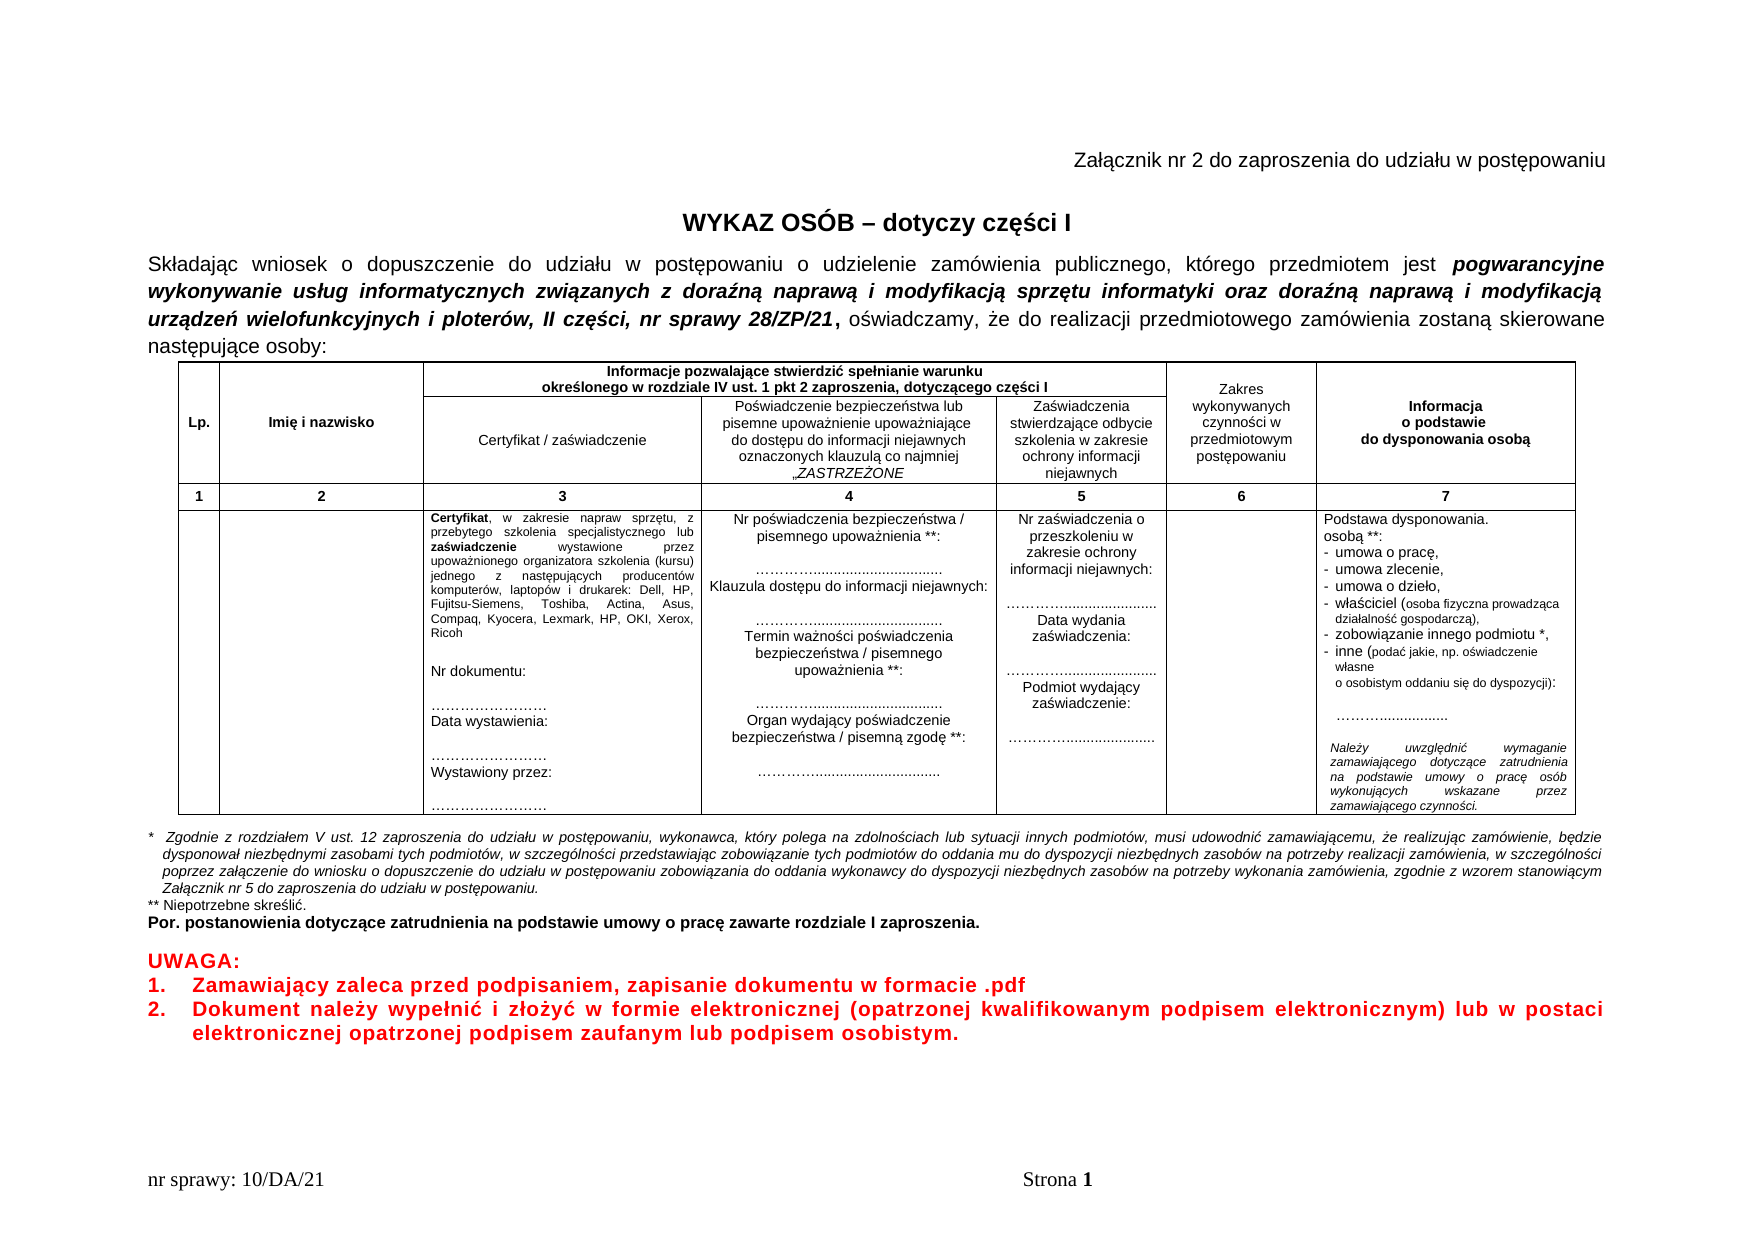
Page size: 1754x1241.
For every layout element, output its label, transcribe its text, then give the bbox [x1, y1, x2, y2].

table_cell Nr zaświadczenia o przeszkoleniu w zakresie ochrony informacji niejawnych: …………....................... Data wydania zaświadczenia: …………....................... Podmiot wydający zaświadczenie: …………...................... [997, 511, 1166, 814]
table_cell Certyfikat, w zakresie napraw sprzętu, z przebytego szkolenia specjalistycznego lub zaświadczenie wystawione przez upoważnionego organizatora szkolenia (kursu) jednego z następujących producentów komputerów, laptopów i drukarek: Dell, HP, Fujitsu-Siemens, Toshiba, Actina, Asus, Compaq, Kyocera, Lexmark, HP, OKI, Xerox, Ricoh Nr dokumentu: …………………… Data wystawienia: …………………… Wystawiony przez: …………………… [424, 511, 701, 814]
list Zamawiający zaleca przed podpisaniem, zapisanie dokumentu w formacie .pdf [148, 973, 1606, 997]
table_cell 3 [424, 484, 701, 509]
table_cell 6 [1167, 484, 1316, 509]
table_cell Nr poświadczenia bezpieczeństwa / pisemnego upoważnienia **: …………................................ Klauzula dostępu do informacji niejawnych: …………................................ Termin ważności poświadczenia bezpieczeństwa / pisemnego upoważnienia **: …………................................ Organ wydający poświadczenie bezpieczeństwa / pisemną zgodę **: …………............................... [702, 511, 996, 814]
table_cell Poświadczenie bezpieczeństwa lub pisemne upoważnienie upoważniające do dostępu do informacji niejawnych oznaczonych klauzulą co najmniej „ZASTRZEŻONE [702, 397, 996, 482]
text Składając wniosek o dopuszczenie do udziału w postępowaniu o udzielenie zamówienia publicznego, którego przedmiotem jest pogwarancyjne wykonywanie usług informatycznych związanych z doraźną naprawą i modyfikacją sprzętu informatyki oraz doraźną naprawą i modyfikacją urządzeń wielofunkcyjnych i ploterów, II części, nr sprawy 28/ZP/21, oświadczamy, że do realizacji przedmiotowego zamówienia zostaną skierowane następujące osoby: [148, 251, 1606, 358]
text Załącznik nr 2 do zaproszenia do udziału w postępowaniu [148, 148, 1606, 172]
table_header Zakres wykonywanych czynności w przedmiotowym postępowaniu [1167, 363, 1316, 482]
text UWAGA: [148, 949, 1606, 973]
table_cell Certyfikat / zaświadczenie [424, 397, 701, 482]
text WYKAZ OSÓB – dotyczy części I [148, 208, 1606, 237]
list Dokument należy wypełnić i złożyć w formie elektronicznej (opatrzonej kwalifikowanym podpisem elektronicznym) lub w postaci elektronicznej opatrzonej podpisem zaufanym lub podpisem osobistym. [148, 997, 1606, 1045]
table_cell 4 [702, 484, 996, 509]
table_header Lp. [179, 363, 219, 482]
table_cell 5 [997, 484, 1166, 509]
text * Zgodnie z rozdziałem V ust. 12 zaproszenia do udziału w postępowaniu, wykonawca, który polega na zdolnościach lub sytuacji innych podmiotów, musi udowodnić zamawiającemu, że realizując zamówienie, będzie dysponował niezbędnymi zasobami tych podmiotów, w szczególności przedstawiając zobowiązanie tych podmiotów do oddania mu do dyspozycji niezbędnych zasobów na potrzeby realizacji zamówienia, w szczególności poprzez załączenie do wniosku o dopuszczenie do udziału w postępowaniu zobowiązania do oddania wykonawcy do dyspozycji niezbędnych zasobów na potrzeby wykonania zamówienia, zgodnie z wzorem stanowiącym Załącznik nr 5 do zaproszenia do udziału w postępowaniu. [148, 829, 1606, 896]
table_cell 1 [179, 484, 219, 509]
table_cell Zaświadczenia stwierdzające odbycie szkolenia w zakresie ochrony informacji niejawnych [997, 397, 1166, 482]
table_header Informacja o podstawie do dysponowania osobą [1317, 363, 1575, 482]
text Por. postanowienia dotyczące zatrudnienia na podstawie umowy o pracę zawarte rozdziale I zaproszenia. [148, 913, 1580, 932]
table_cell Podstawa dysponowania. osobą **: - umowa o pracę, - umowa zlecenie, - umowa o dzieło, - właściciel (osoba fizyczna prowadząca działalność gospodarczą), - zobowiązanie innego podmiotu *, - inne (podać jakie, np. oświadczenie własne o osobistym oddaniu się do dyspozycji): ………................. Należy uwzględnić wymaganie zamawiającego dotyczące zatrudnienia na podstawie umowy o pracę osób wykonujących wskazane przez zamawiającego czynności. [1317, 511, 1575, 814]
table_cell 2 [220, 484, 423, 509]
table_cell [179, 511, 219, 814]
table_header Informacje pozwalające stwierdzić spełnianie warunku określonego w rozdziale IV ust. 1 pkt 2 zaproszenia, dotyczącego części I [424, 363, 1166, 396]
table_cell [220, 511, 423, 814]
table_header Imię i nazwisko [220, 363, 423, 482]
table_cell 7 [1317, 484, 1575, 509]
table_cell [1167, 511, 1316, 814]
text ** Niepotrzebne skreślić. [148, 896, 1580, 913]
